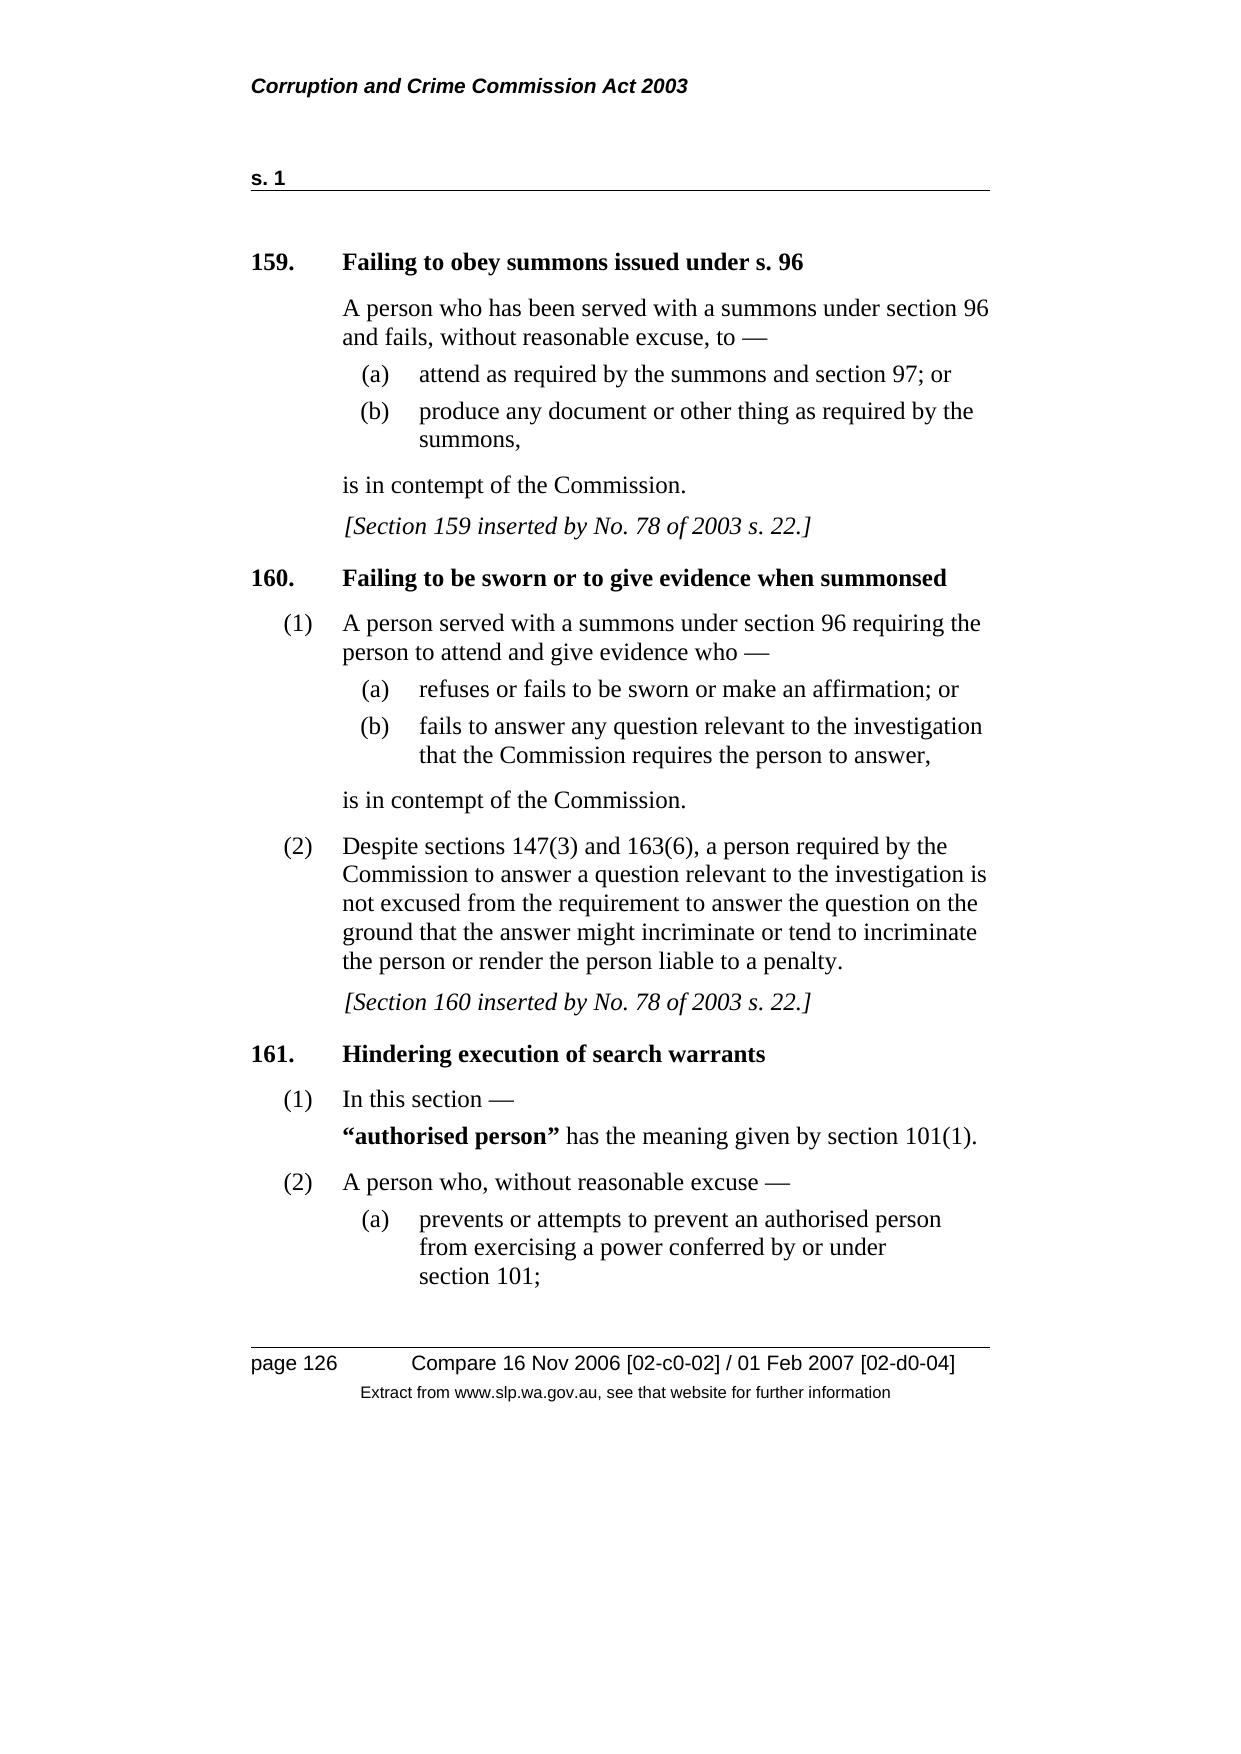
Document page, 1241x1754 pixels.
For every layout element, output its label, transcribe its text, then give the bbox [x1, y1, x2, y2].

text (a) prevents or attempts to prevent an authorised person from exercising a power conferred by or under section 101; [251, 1204, 990, 1290]
subtitle 160. Failing to be sworn or to give evidence when summonsed [251, 563, 990, 592]
text (a) refuses or fails to be sworn or make an affirmation; or [251, 674, 990, 703]
text (a) attend as required by the summons and section 97; or [251, 359, 990, 387]
text [Section 160 inserted by No. 78 of 2003 s. 22.] [251, 987, 990, 1016]
text [Section 159 inserted by No. 78 of 2003 s. 22.] [251, 511, 990, 540]
subtitle 161. Hindering execution of search warrants [251, 1039, 990, 1067]
text “authorised person” has the meaning given by section 101(1). [251, 1121, 990, 1150]
text (b) produce any document or other thing as required by the summons, [251, 396, 990, 453]
text (2) A person who, without reasonable excuse — [251, 1167, 990, 1195]
text is in contempt of the Commission. [251, 470, 990, 499]
text is in contempt of the Commission. [251, 785, 990, 814]
text (2) Despite sections 147(3) and 163(6), a person required by the Commission to answer a question relevant to the investigation is not excused from the requirement to answer the question on the ground that the answer might incriminate or tend to incriminate the person or render the person liable to a penalty. [251, 831, 990, 974]
text (b) fails to answer any question relevant to the investigation that the Commission requires the person to answer, [251, 711, 990, 769]
subtitle 159. Failing to obey summons issued under s. 96 [251, 247, 990, 276]
text (1) A person served with a summons under section 96 requiring the person to attend and give evidence who — [251, 608, 990, 666]
text A person who has been served with a summons under section 96 and fails, without reasonable excuse, to — [251, 293, 990, 350]
text (1) In this section — [251, 1084, 990, 1113]
